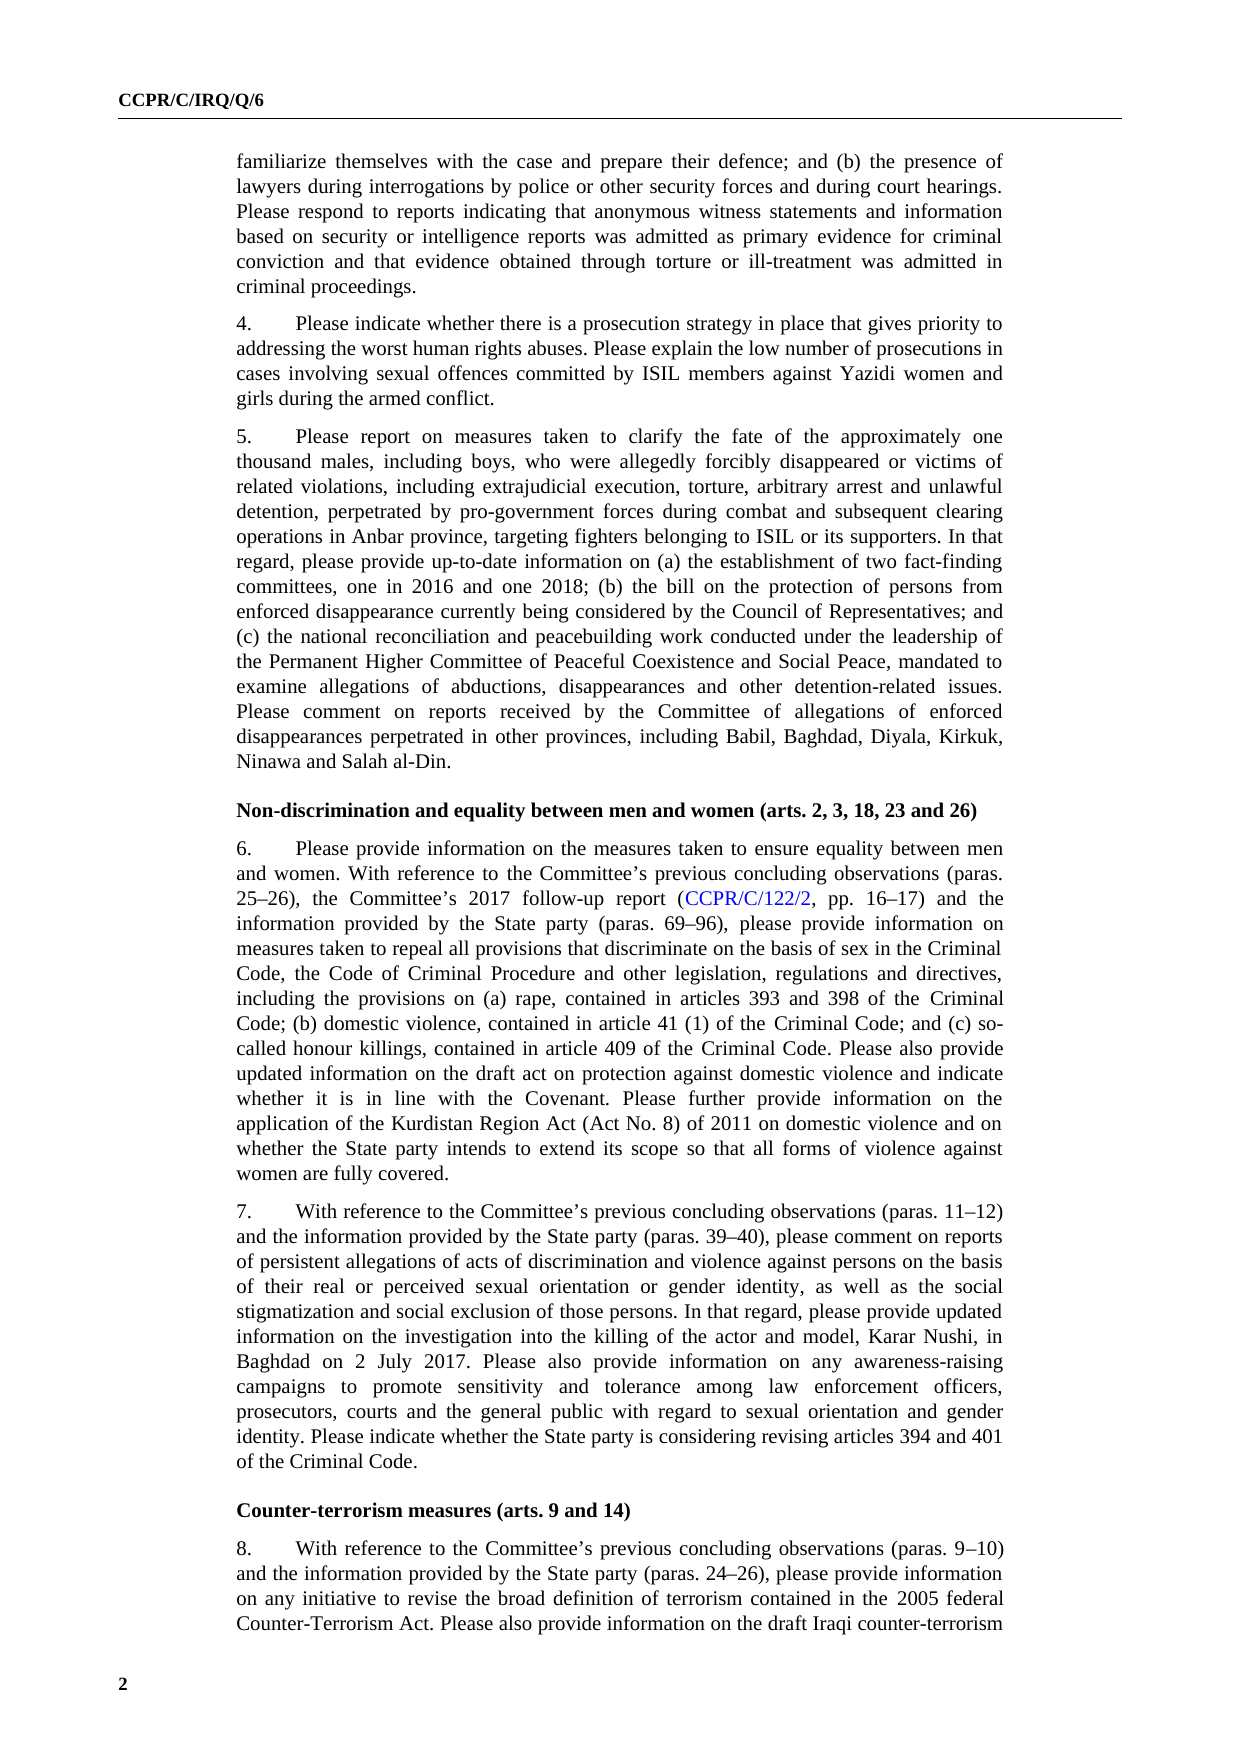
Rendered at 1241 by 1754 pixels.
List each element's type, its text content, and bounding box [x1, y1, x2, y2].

text Non-discrimination and equality between men and women (arts. 2, 3, 18, 23 and 26) [118, 798, 1004, 823]
text Counter-terrorism measures (arts. 9 and 14) [118, 1498, 1004, 1523]
text 6. Please provide information on the measures taken to ensure equality between men and women. With reference to the Committee’s previous concluding observations (paras. 25–26), the Committee’s 2017 follow-up report (CCPR/C/122/2, pp. 16–17) and the information provided by the State party (paras. 69–96), please provide information on measures taken to repeal all provisions that discriminate on the basis of sex in the Criminal Code, the Code of Criminal Procedure and other legislation, regulations and directives, including the provisions on (a) rape, contained in articles 393 and 398 of the Criminal Code; (b) domestic violence, contained in article 41 (1) of the Criminal Code; and (c) so-called honour killings, contained in article 409 of the Criminal Code. Please also provide updated information on the draft act on protection against domestic violence and indicate whether it is in line with the Covenant. Please further provide information on the application of the Kurdistan Region Act (Act No. 8) of 2011 on domestic violence and on whether the State party intends to extend its scope so that all forms of violence against women are fully covered. [236, 835, 1004, 1185]
text 4. Please indicate whether there is a prosecution strategy in place that gives priority to addressing the worst human rights abuses. Please explain the low number of prosecutions in cases involving sexual offences committed by ISIL members against Yazidi women and girls during the armed conflict. [236, 310, 1004, 410]
text 7. With reference to the Committee’s previous concluding observations (paras. 11–12) and the information provided by the State party (paras. 39–40), please comment on reports of persistent allegations of acts of discrimination and violence against persons on the basis of their real or perceived sexual orientation or gender identity, as well as the social stigmatization and social exclusion of those persons. In that regard, please provide updated information on the investigation into the killing of the actor and model, Karar Nushi, in Baghdad on 2 July 2017. Please also provide information on any awareness-raising campaigns to promote sensitivity and tolerance among law enforcement officers, prosecutors, courts and the general public with regard to sexual orientation and gender identity. Please indicate whether the State party is considering revising articles 394 and 401 of the Criminal Code. [236, 1198, 1004, 1473]
text 5. Please report on measures taken to clarify the fate of the approximately one thousand males, including boys, who were allegedly forcibly disappeared or victims of related violations, including extrajudicial execution, torture, arbitrary arrest and unlawful detention, perpetrated by pro-government forces during combat and subsequent clearing operations in Anbar province, targeting fighters belonging to ISIL or its supporters. In that regard, please provide up-to-date information on (a) the establishment of two fact-finding committees, one in 2016 and one 2018; (b) the bill on the protection of persons from enforced disappearance currently being considered by the Council of Representatives; and (c) the national reconciliation and peacebuilding work conducted under the leadership of the Permanent Higher Committee of Peaceful Coexistence and Social Peace, mandated to examine allegations of abductions, disappearances and other detention-related issues. Please comment on reports received by the Committee of allegations of enforced disappearances perpetrated in other provinces, including Babil, Baghdad, Diyala, Kirkuk, Ninawa and Salah al-Din. [236, 423, 1004, 773]
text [236, 1535, 1004, 1635]
